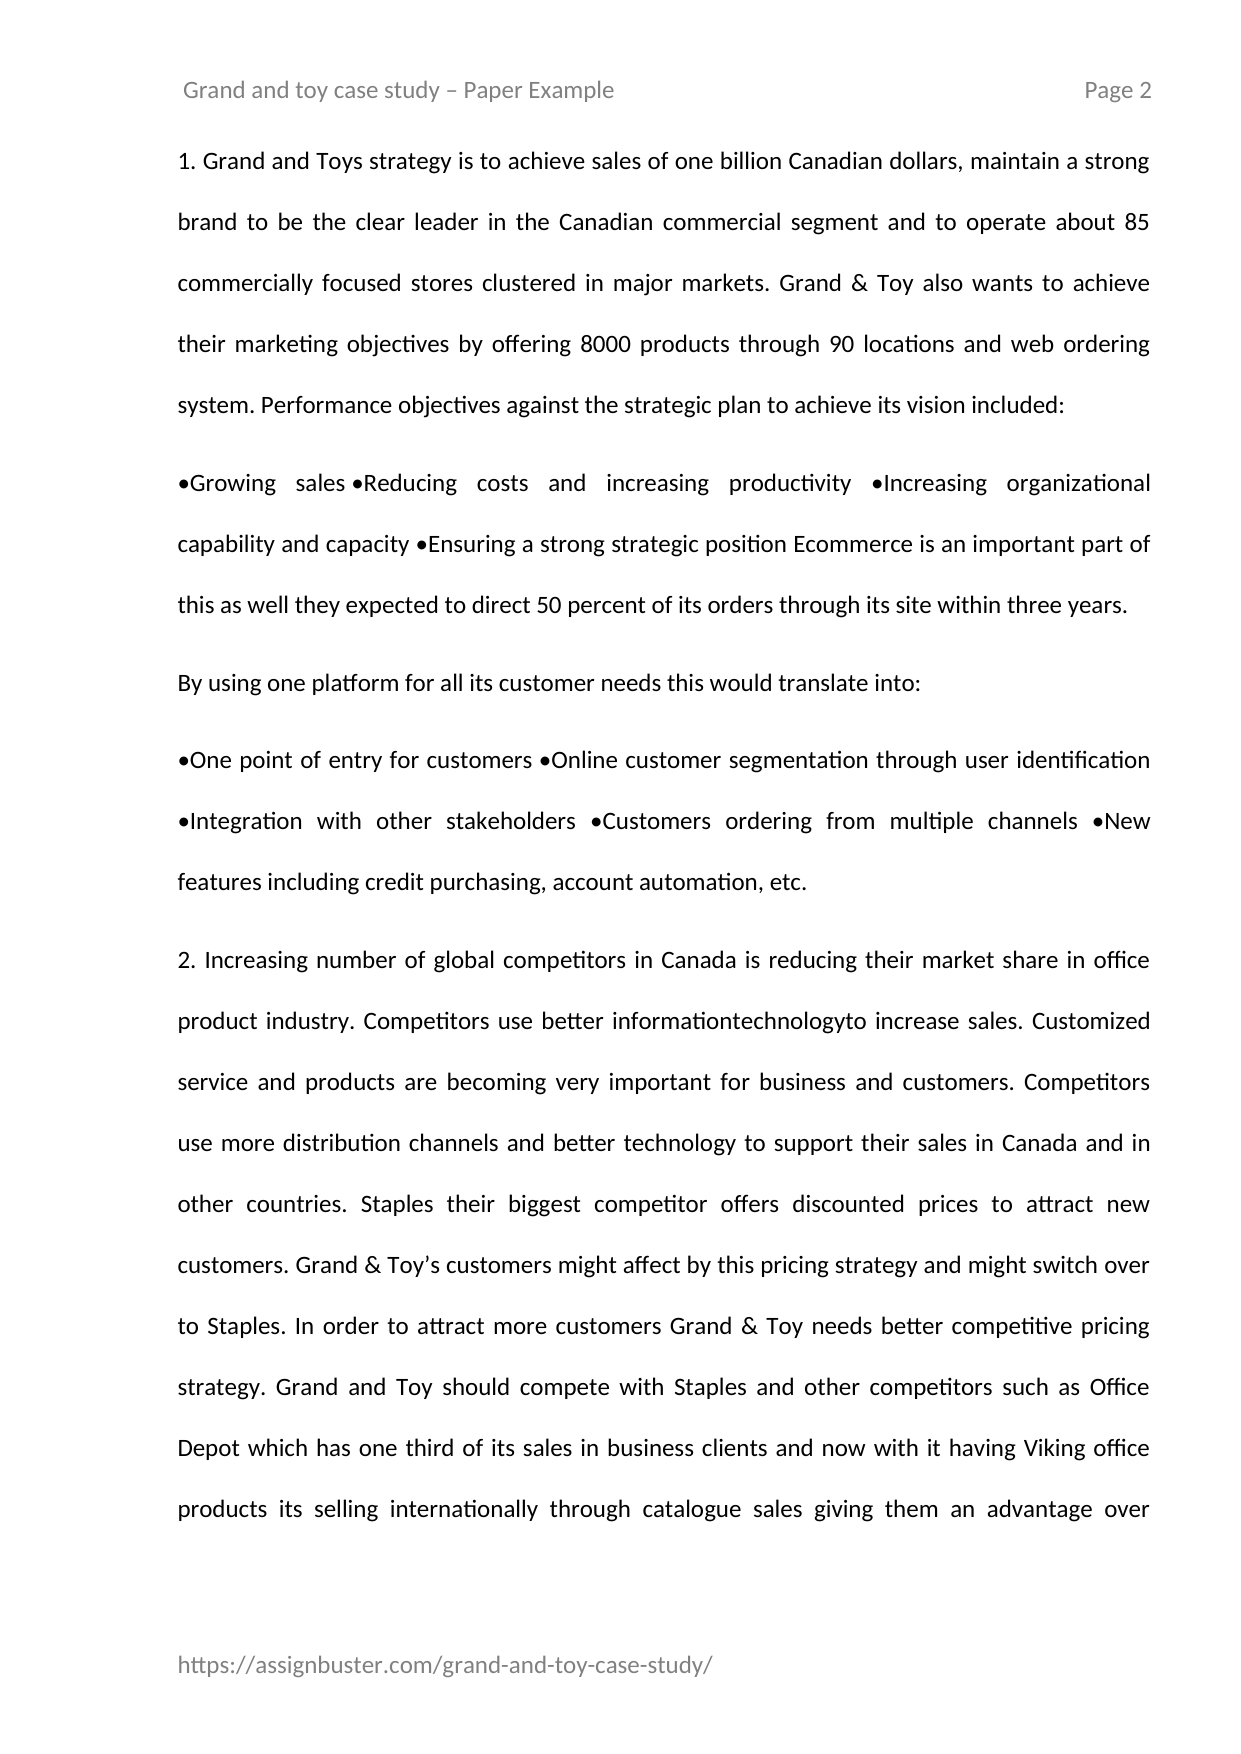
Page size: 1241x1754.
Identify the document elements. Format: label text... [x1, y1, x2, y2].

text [177, 944, 1152, 1524]
text •One point of entry for customers •Online customer segmentation through user identification •Integration with other stakeholders •Customers ordering from multiple channels •New features including credit purchasing, account automation, etc. [177, 744, 1152, 897]
text 1. Grand and Toys strategy is to achieve sales of one billion Canadian dollars, maintain a strong brand to be the clear leader in the Canadian commercial segment and to operate about 85 commercially focused stores clustered in major markets. Grand & Toy also wants to achieve their marketing objectives by offering 8000 products through 90 locations and web ordering system. Performance objectives against the strategic plan to achieve its vision included: [177, 145, 1152, 420]
text •Growing sales •Reducing costs and increasing productivity •Increasing organizational capability and capacity •Ensuring a strong strategic position Ecommerce is an important part of this as well they expected to direct 50 percent of its orders through its site within three years. [177, 467, 1152, 619]
text By using one platform for all its customer needs this would translate into: [177, 667, 1152, 697]
